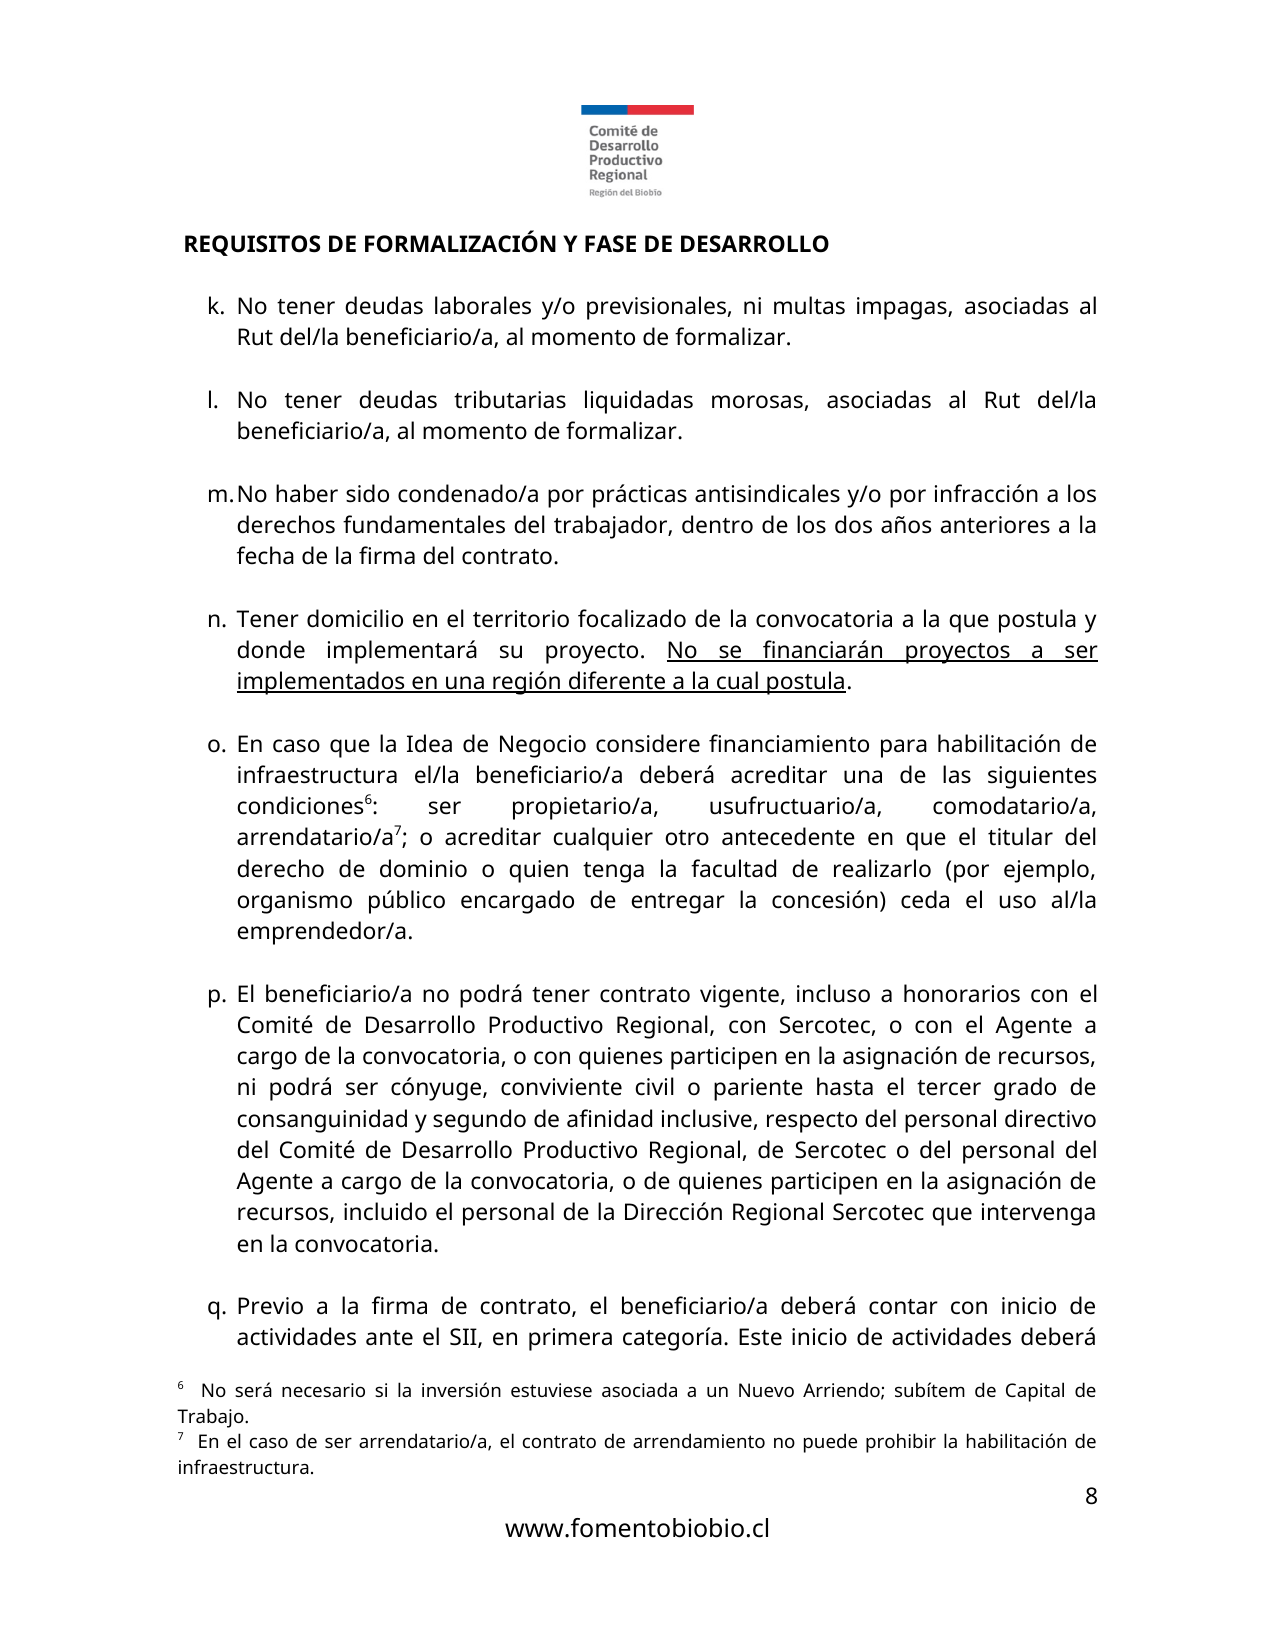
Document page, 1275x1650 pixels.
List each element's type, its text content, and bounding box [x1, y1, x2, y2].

list En caso que la Idea de Negocio considere financiamiento para habilitación de infraestructura el/la beneficiario/a deberá acreditar una de las siguientes condiciones: ser propietario/a, usufructuario/a, comodatario/a, arrendatario/a; o acreditar cualquier otro antecedente en que el titular del derecho de dominio o quien tenga la facultad de realizarlo (por ejemplo, organismo público encargado de entregar la concesión) ceda el uso al/la emprendedor/a. [207, 728, 1098, 946]
text REQUISITOS DE FORMALIZACIÓN Y FASE DE DESARROLLO [177, 228, 1098, 259]
list Tener domicilio en el territorio focalizado de la convocatoria a la que postula y donde implementará su proyecto. No se financiarán proyectos a ser implementados en una región diferente a la cual postula. [207, 603, 1098, 696]
list No haber sido condenado/a por prácticas antisindicales y/o por infracción a los derechos fundamentales del trabajador, dentro de los dos años anteriores a la fecha de la firma del contrato. [207, 478, 1098, 571]
list El beneficiario/a no podrá tener contrato vigente, incluso a honorarios con el Comité de Desarrollo Productivo Regional, con Sercotec, o con el Agente a cargo de la convocatoria, o con quienes participen en la asignación de recursos, ni podrá ser cónyuge, conviviente civil o pariente hasta el tercer grado de consanguinidad y segundo de afinidad inclusive, respecto del personal directivo del Comité de Desarrollo Productivo Regional, de Sercotec o del personal del Agente a cargo de la convocatoria, o de quienes participen en la asignación de recursos, incluido el personal de la Dirección Regional Sercotec que intervenga en la convocatoria. [207, 978, 1098, 1259]
picture [581, 105, 694, 228]
list No tener deudas tributarias liquidadas morosas, asociadas al Rut del/la beneficiario/a, al momento de formalizar. [207, 384, 1098, 446]
list No tener deudas laborales y/o previsionales, ni multas impagas, asociadas al Rut del/la beneficiario/a, al momento de formalizar. [207, 290, 1098, 353]
